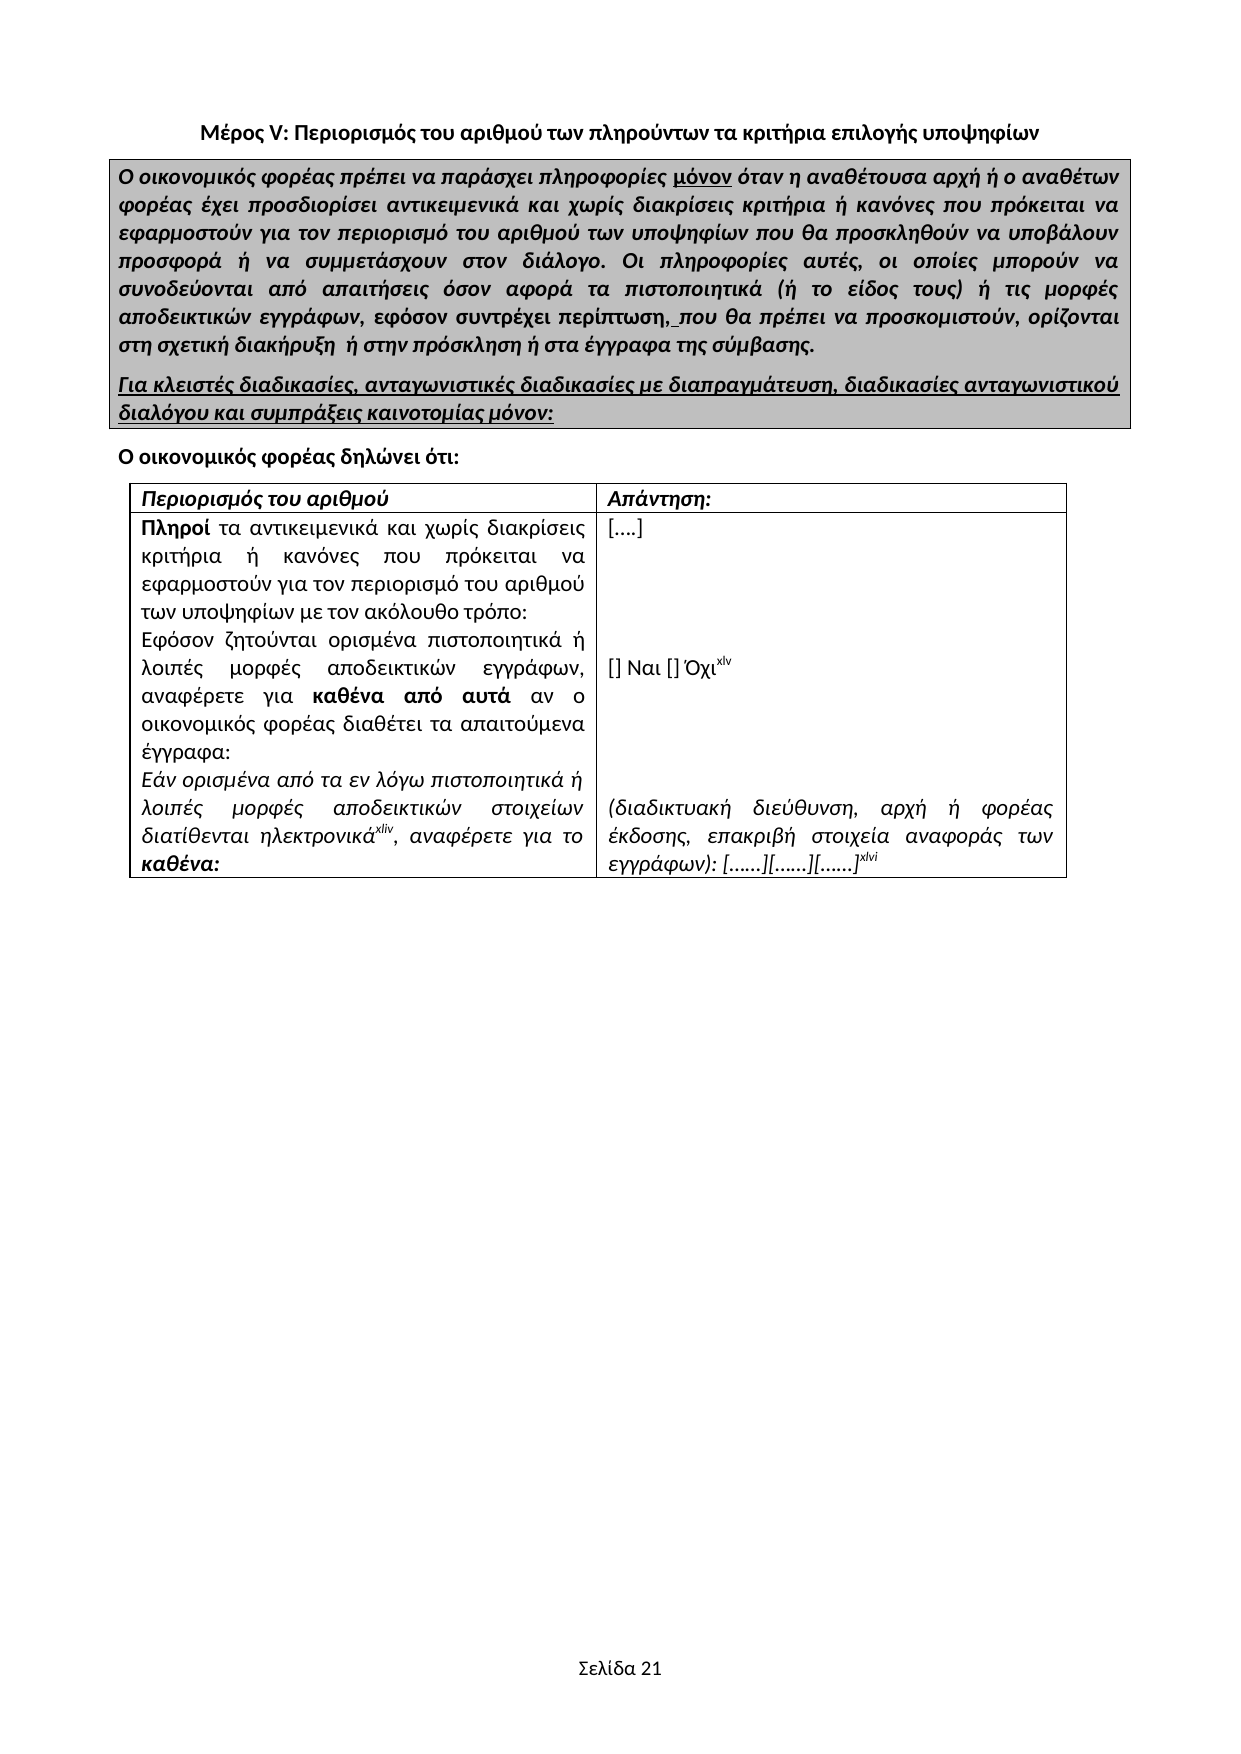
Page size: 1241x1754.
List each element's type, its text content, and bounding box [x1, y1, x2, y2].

table_cell Πληροί τα αντικειμενικά και χωρίς διακρίσεις κριτήρια ή κανόνες που πρόκειται να εφαρμοστούν για τον περιορισμό του αριθμού των υποψηφίων με τον ακόλουθο τρόπο: Εφόσον ζητούνται ορισμένα πιστοποιητικά ή λοιπές μορφές αποδεικτικών εγγράφων, αναφέρετε για καθένα από αυτά αν ο οικονομικός φορέας διαθέτει τα απαιτούμενα έγγραφα: Εάν ορισμένα από τα εν λόγω πιστοποιητικά ή λοιπές μορφές αποδεικτικών στοιχείων διατίθενται ηλεκτρονικά, αναφέρετε για το καθένα: [131, 513, 596, 877]
text Ο οικονομικός φορέας πρέπει να παράσχει πληροφορίες μόνον όταν η αναθέτουσα αρχή ή ο αναθέτων φορέας έχει προσδιορίσει αντικειμενικά και χωρίς διακρίσεις κριτήρια ή κανόνες που πρόκειται να εφαρμοστούν για τον περιορισμό του αριθμού των υποψηφίων που θα προσκληθούν να υποβάλουν προσφορά ή να συμμετάσχουν στον διάλογο. Οι πληροφορίες αυτές, οι οποίες μπορούν να συνοδεύονται από απαιτήσεις όσον αφορά τα πιστοποιητικά (ή το είδος τους) ή τις μορφές αποδεικτικών εγγράφων, εφόσον συντρέχει περίπτωση, που θα πρέπει να προσκομιστούν, ορίζονται στη σχετική διακήρυξη ή στην πρόσκληση ή στα έγγραφα της σύμβασης. [110, 160, 1130, 358]
table_cell [….] [] Ναι [] Όχι (διαδικτυακή διεύθυνση, αρχή ή φορέας έκδοσης, επακριβή στοιχεία αναφοράς των εγγράφων): [……][……][……] [597, 513, 1066, 877]
table_header Περιορισμός του αριθμού [131, 484, 596, 512]
table_header Απάντηση: [597, 484, 1066, 512]
text Για κλειστές διαδικασίες, ανταγωνιστικές διαδικασίες με διαπραγμάτευση, διαδικασίες ανταγωνιστικού διαλόγου και συμπράξεις καινοτομίας μόνον: [110, 367, 1130, 428]
text Ο οικονομικός φορέας δηλώνει ότι: [118, 442, 1122, 470]
text Μέρος V: Περιορισμός του αριθμού των πληρούντων τα κριτήρια επιλογής υποψηφίων [118, 118, 1122, 146]
